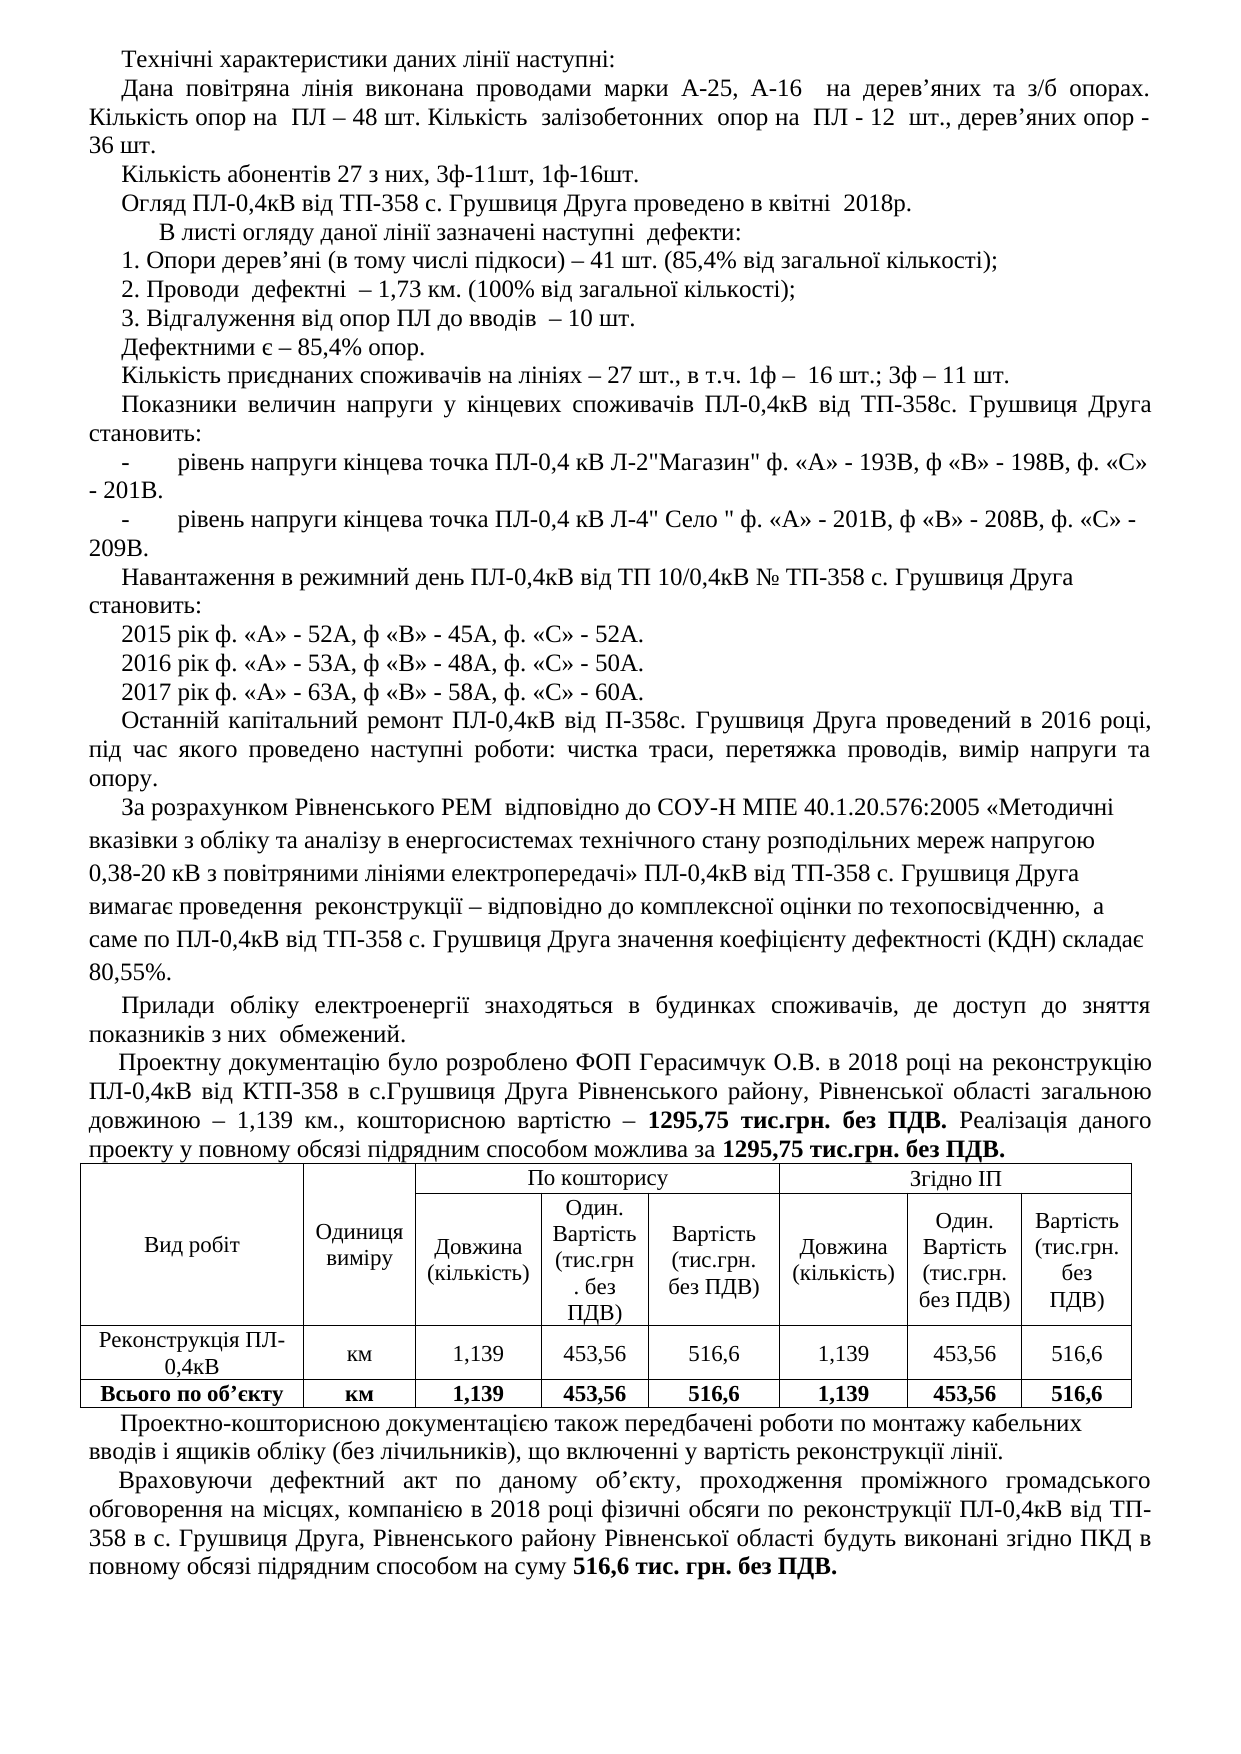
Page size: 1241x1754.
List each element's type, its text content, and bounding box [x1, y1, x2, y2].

text Кількість абонентів 27 з них, 3ф-11шт, 1ф-16шт. [88, 159, 1152, 188]
text Кількість приєднаних споживачів на лініях – 27 шт., в т.ч. 1ф – 16 шт.; 3ф – 11 шт. [88, 361, 1152, 389]
table_cell Довжина (кількість) [780, 1194, 907, 1325]
table_cell 1,139 [780, 1380, 907, 1407]
text Проектно-кошторисною документацією також передбачені роботи по монтажу кабельних вводів і ящиків обліку (без лічильників), що включенні у вартість реконструкції лінії. [88, 1408, 1152, 1465]
table_cell Реконструкція ПЛ-0,4кВ [81, 1326, 303, 1379]
list 2. Проводи дефектні – 1,73 км. (100% від загальної кількості); [88, 274, 1152, 303]
list рівень напруги кінцева точка ПЛ-0,4 кВ Л-2"Магазин" ф. «А» - 193В, ф «В» - 198В, ф. «С» - 201В. [88, 447, 1152, 504]
table_cell Вартість (тис.грн. без ПДВ) [1022, 1194, 1131, 1325]
table_cell Всього по об’єкту [81, 1380, 303, 1407]
text Прилади обліку електроенергії знаходяться в будинках споживачів, де доступ до зняття показників з них обмежений. [88, 990, 1152, 1047]
table_cell Один. Вартість (тис.грн. без ПДВ) [542, 1194, 648, 1325]
list 3. Відгалуження від опор ПЛ до вводів – 10 шт. [88, 303, 1152, 332]
table_cell 453,56 [542, 1380, 648, 1407]
text Проектну документацію було розроблено ФОП Герасимчук О.В. в 2018 році на реконструкцію ПЛ-0,4кВ від КТП-358 в с.Грушвиця Друга Рівненського району, Рівненської області загальною довжиною – 1,139 км., кошторисною вартістю – 1295,75 тис.грн. без ПДВ. Реалізація даного проекту у повному обсязі підрядним способом можлива за 1295,75 тис.грн. без ПДВ. [88, 1047, 1152, 1162]
text Враховуючи дефектний акт по даному об’єкту, проходження проміжного громадського обговорення на місцях, компанією в 2018 році фізичні обсяги по реконструкції ПЛ-0,4кВ від ТП-358 в с. Грушвиця Друга, Рівненського району Рівненської області будуть виконані згідно ПКД в повному обсязі підрядним способом на суму 516,6 тис. грн. без ПДВ. [88, 1465, 1152, 1580]
text Огляд ПЛ-0,4кВ від ТП-358 с. Грушвиця Друга проведено в квітні 2018р. [88, 188, 1152, 217]
text 2016 рік ф. «А» - 53A, ф «В» - 48A, ф. «С» - 50A. [88, 648, 1152, 677]
table_cell 516,6 [1022, 1326, 1131, 1379]
text Останній капітальний ремонт ПЛ-0,4кВ від П-358с. Грушвиця Друга проведений в 2016 році, під час якого проведено наступні роботи: чистка траси, перетяжка проводів, вимір напруги та опору. [88, 706, 1152, 792]
text В листі огляду даної лінії зазначені наступні дефекти: [88, 217, 1152, 246]
text За розрахунком Рівненського РЕМ відповідно до СОУ-Н МПЕ 40.1.20.576:2005 «Методичні вказівки з обліку та аналізу в енергосистемах технічного стану розподільних мереж напругою 0,38-20 кВ з повітряними лініями електропередачі» ПЛ-0,4кВ від ТП-358 с. Грушвиця Друга вимагає проведення реконструкції – відповідно до комплексної оцінки по техопосвідченню, а саме по ПЛ-0,4кВ від ТП-358 с. Грушвиця Друга значення коефіцієнту дефектності (КДН) складає 80,55%. [88, 792, 1152, 986]
text Навантаження в режимний день ПЛ-0,4кВ від ТП 10/0,4кВ № ТП-358 с. Грушвиця Друга становить: [88, 562, 1152, 619]
list Дефектними є – 85,4% опор. [88, 332, 1152, 361]
table_header Одиниця виміру [304, 1164, 415, 1325]
table_header Згідно ІП [780, 1164, 1131, 1193]
table_cell 1,139 [780, 1326, 907, 1379]
table_header По кошторису [416, 1164, 779, 1193]
table_cell 516,6 [649, 1380, 779, 1407]
list рівень напруги кінцева точка ПЛ-0,4 кВ Л-4" Село " ф. «А» - 201В, ф «В» - 208В, ф. «С» - 209В. [88, 504, 1152, 562]
text 2017 рік ф. «А» - 63A, ф «В» - 58A, ф. «С» - 60A. [88, 677, 1152, 706]
table_cell км [304, 1380, 415, 1407]
table_cell 516,6 [649, 1326, 779, 1379]
text Технічні характеристики даних лінії наступні: [88, 44, 1152, 73]
text Показники величин напруги у кінцевих споживачів ПЛ-0,4кВ від ТП-358с. Грушвиця Друга становить: [88, 389, 1152, 447]
table_cell км [304, 1326, 415, 1379]
text Дана повітряна лінія виконана проводами марки А-25, А-16 на дерев’яних та з/б опорах. Кількість опор на ПЛ – 48 шт. Кількість залізобетонних опор на ПЛ - 12 шт., дерев’яних опор - 36 шт. [88, 73, 1152, 159]
table_cell 516,6 [1022, 1380, 1131, 1407]
table_cell 453,56 [908, 1326, 1021, 1379]
table_cell 1,139 [416, 1380, 541, 1407]
table_header Вид робіт [81, 1164, 303, 1325]
table_cell 1,139 [416, 1326, 541, 1379]
text 2015 рік ф. «А» - 52A, ф «В» - 45A, ф. «С» - 52A. [88, 619, 1152, 648]
table_cell 453,56 [908, 1380, 1021, 1407]
table_cell Один. Вартість (тис.грн. без ПДВ) [908, 1194, 1021, 1325]
table_cell Вартість (тис.грн. без ПДВ) [649, 1194, 779, 1325]
table_cell 453,56 [542, 1326, 648, 1379]
table_cell Довжина (кількість) [416, 1194, 541, 1325]
list 1. Опори дерев’яні (в тому числі підкоси) – 41 шт. (85,4% від загальної кількості); [88, 246, 1152, 274]
